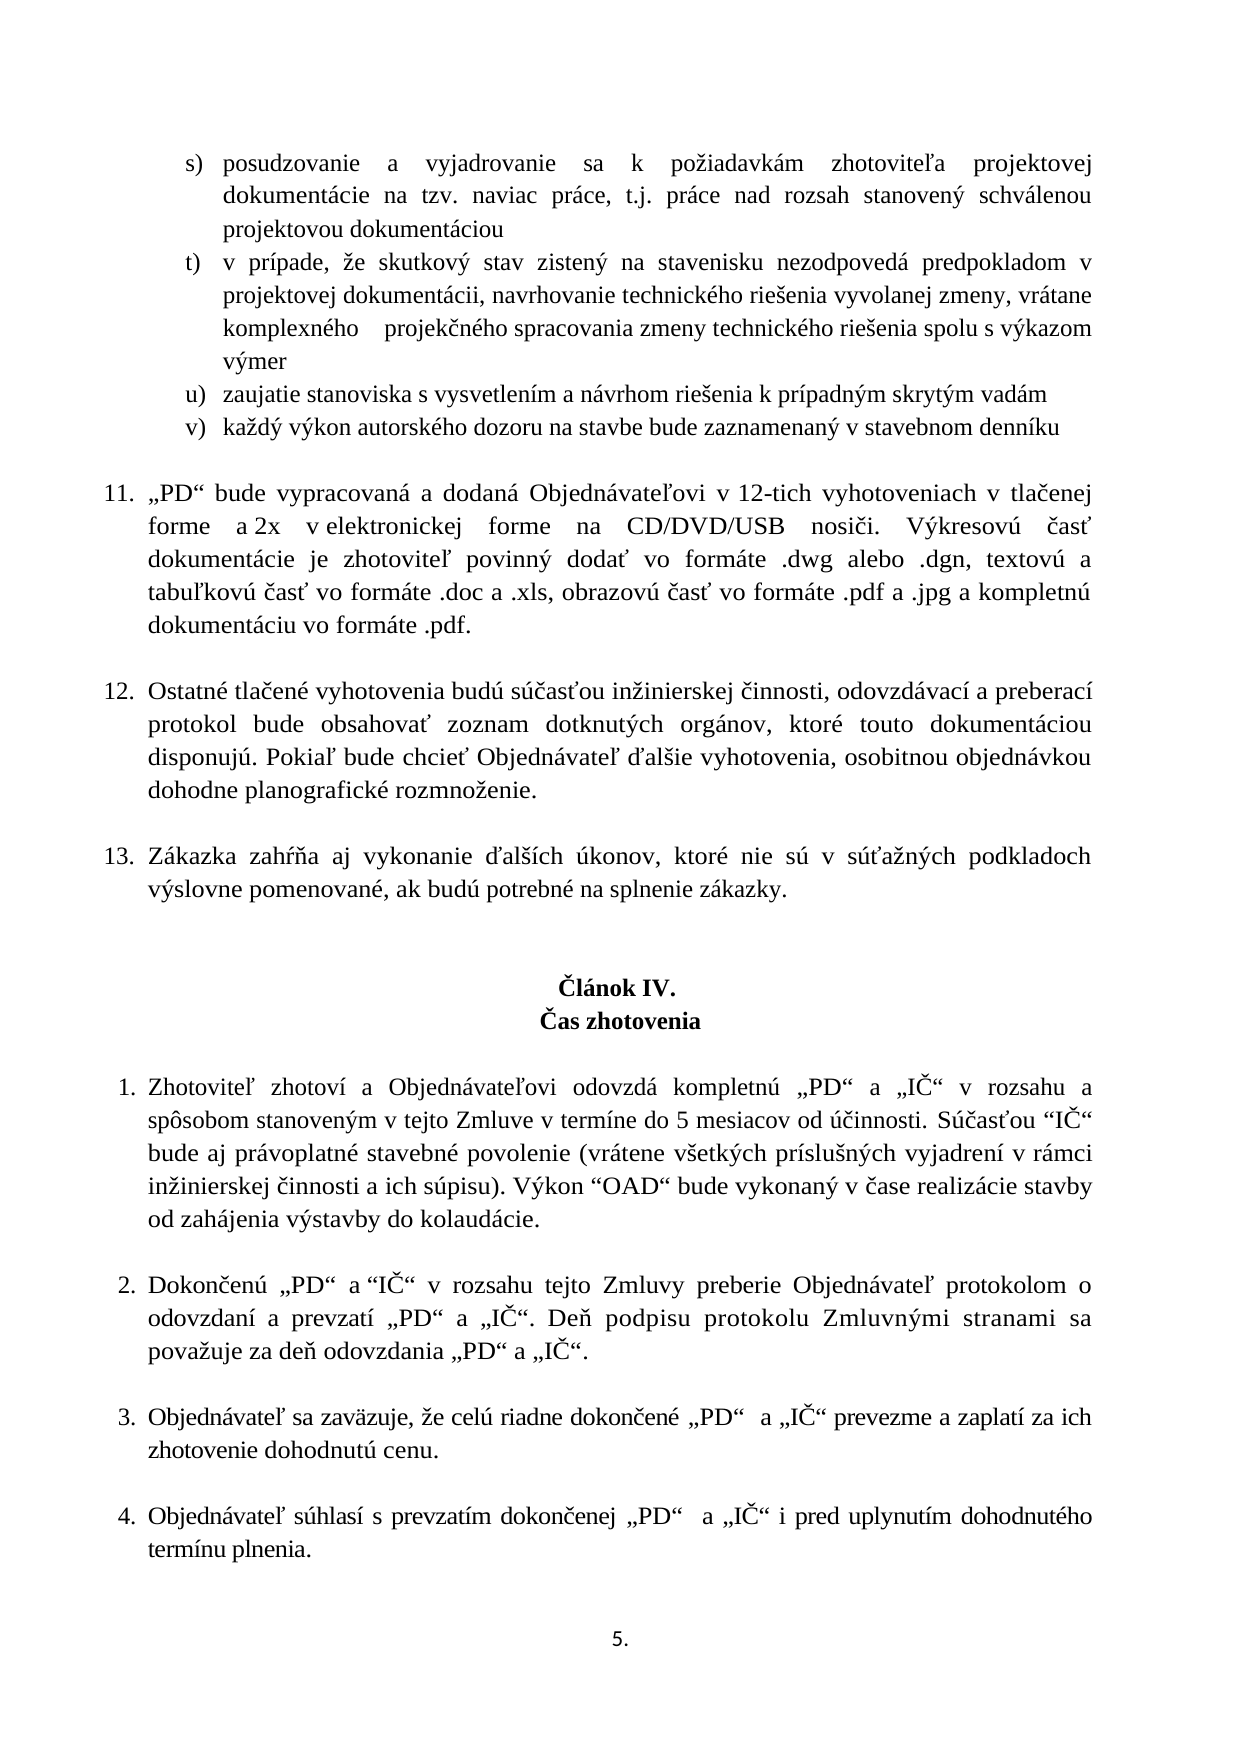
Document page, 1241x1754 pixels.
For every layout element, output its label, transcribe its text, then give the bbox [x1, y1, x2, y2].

list „PD“ bude vypracovaná a dodaná Objednávateľovi v 12-tich vyhotoveniach v tlačenej forme a 2x v elektronickej forme na CD/DVD/USB nosiči. Výkresovú časť dokumentácie je zhotoviteľ povinný dodať vo formáte .dwg alebo .dgn, textovú a tabuľkovú časť vo formáte .doc a .xls, obrazovú časť vo formáte .pdf a .jpg a kompletnú dokumentáciu vo formáte .pdf. [103, 478, 1093, 639]
list Zhotoviteľ zhotoví a Objednávateľovi odovzdá kompletnú „PD“ a „IČ“ v rozsahu a spôsobom stanoveným v tejto Zmluve v termíne do 5 mesiacov od účinnosti. Súčasťou “IČ“ bude aj právoplatné stavebné povolenie (vrátene všetkých príslušných vyjadrení v rámci inžinierskej činnosti a ich súpisu). Výkon “OAD“ bude vykonaný v čase realizácie stavby od zahájenia výstavby do kolaudácie. [118, 1072, 1093, 1233]
text Článok IV. Čas zhotovenia [148, 973, 1093, 1035]
list Objednávateľ súhlasí s prevzatím dokončenej „PD“ a „IČ“ i pred uplynutím dohodnutého termínu plnenia. [118, 1501, 1093, 1563]
list posudzovanie a vyjadrovanie sa k požiadavkám zhotoviteľa projektovej dokumentácie na tzv. naviac práce, t.j. práce nad rozsah stanovený schválenou projektovou dokumentáciou [185, 148, 1093, 242]
list každý výkon autorského dozoru na stavbe bude zaznamenaný v stavebnom denníku [185, 412, 1093, 441]
list Ostatné tlačené vyhotovenia budú súčasťou inžinierskej činnosti, odovzdávací a preberací protokol bude obsahovať zoznam dotknutých orgánov, ktoré touto dokumentáciou disponujú. Pokiaľ bude chcieť Objednávateľ ďalšie vyhotovenia, osobitnou objednávkou dohodne planografické rozmnoženie. [103, 676, 1093, 804]
list zaujatie stanoviska s vysvetlením a návrhom riešenia k prípadným skrytým vadám [185, 379, 1093, 407]
list Zákazka zahŕňa aj vykonanie ďalších úkonov, ktoré nie sú v súťažných podkladoch výslovne pomenované, ak budú potrebné na splnenie zákazky. [103, 841, 1093, 903]
list v prípade, že skutkový stav zistený na stavenisku nezodpovedá predpokladom v projektovej dokumentácii, navrhovanie technického riešenia vyvolanej zmeny, vrátane komplexného projekčného spracovania zmeny technického riešenia spolu s výkazom výmer [185, 247, 1093, 374]
list Objednávateľ sa zaväzuje, že celú riadne dokončené „PD“ a „IČ“ prevezme a zaplatí za ich zhotovenie dohodnutú cenu. [118, 1402, 1093, 1464]
list Dokončenú „PD“ a “IČ“ v rozsahu tejto Zmluvy preberie Objednávateľ protokolom o odovzdaní a prevzatí „PD“ a „IČ“. Deň podpisu protokolu Zmluvnými stranami sa považuje za deň odovzdania „PD“ a „IČ“. [118, 1270, 1093, 1365]
